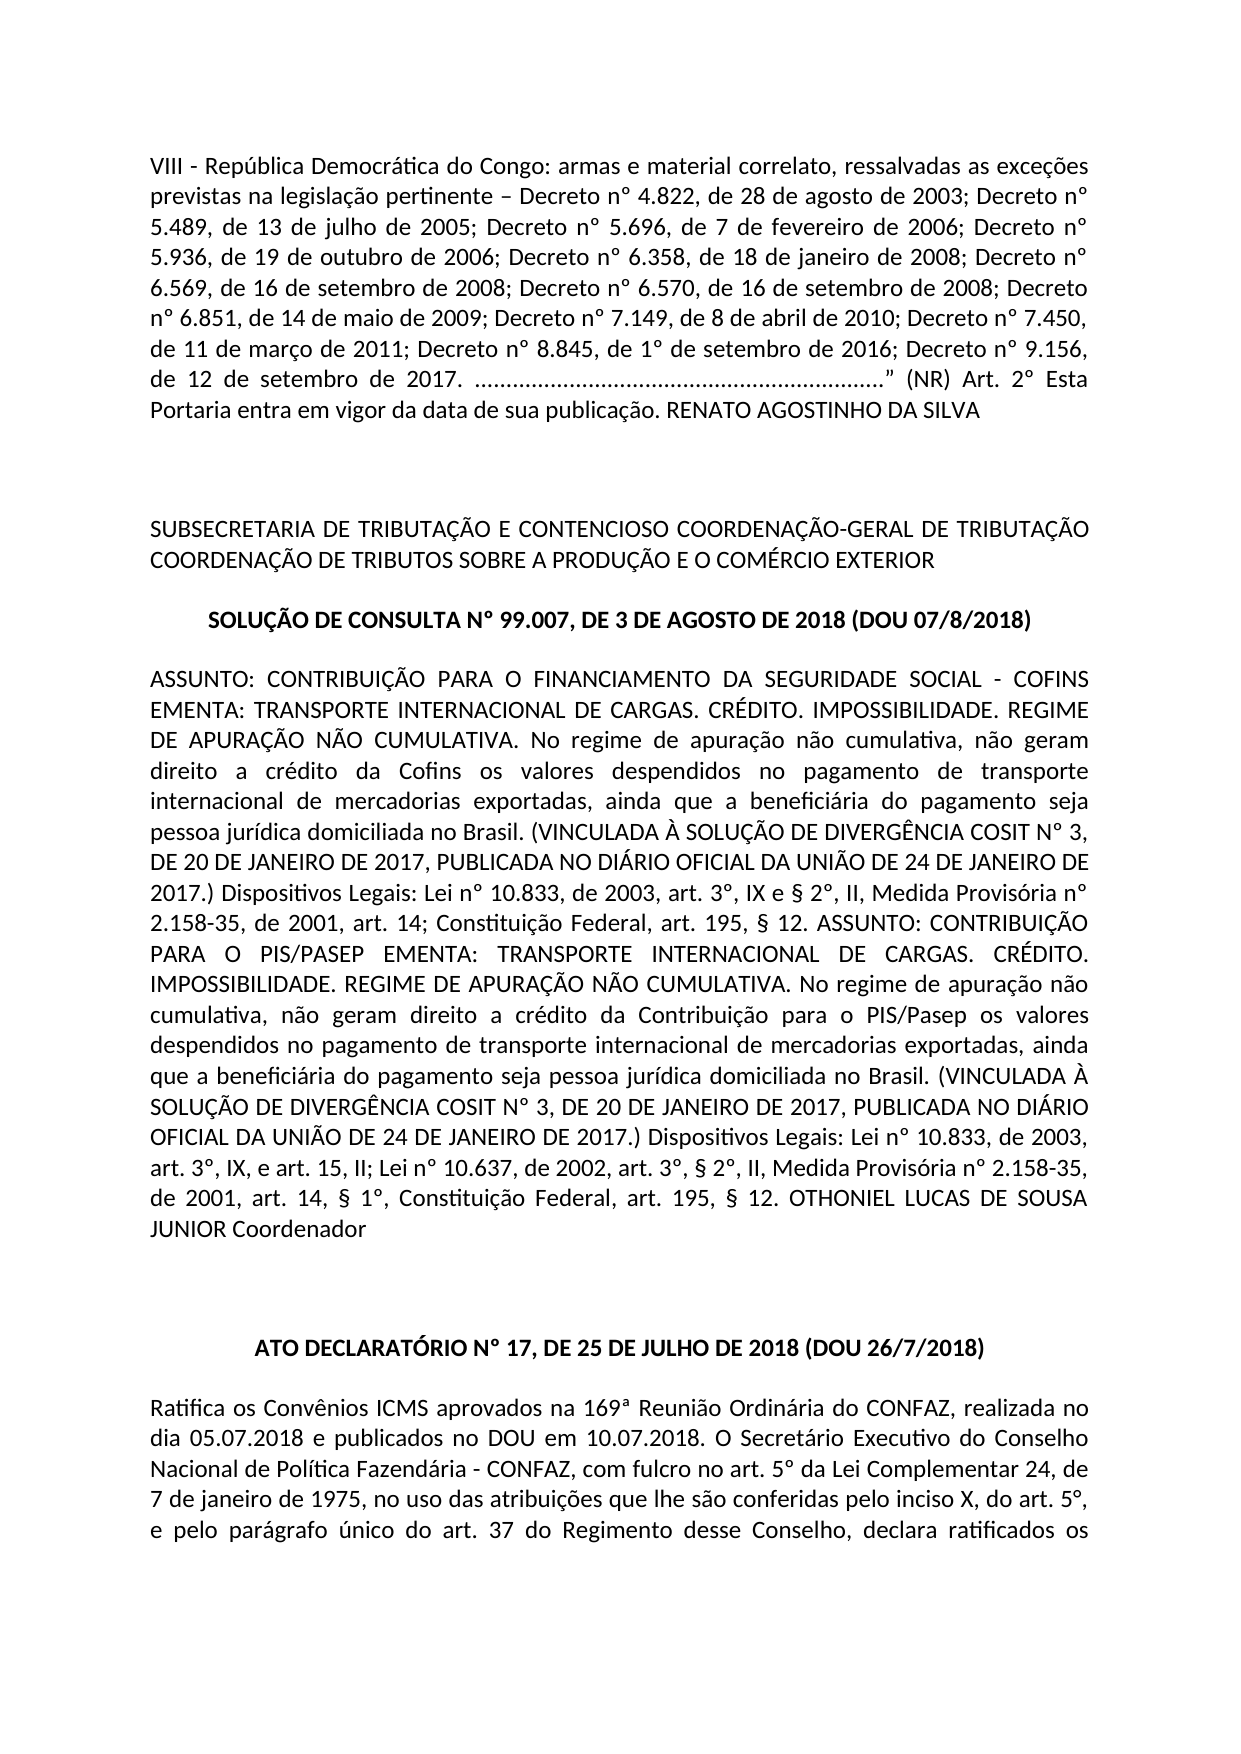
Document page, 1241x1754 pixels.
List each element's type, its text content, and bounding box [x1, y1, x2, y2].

text VIII - República Democrática do Congo: armas e material correlato, ressalvadas as exceções previstas na legislação pertinente – Decreto nº 4.822, de 28 de agosto de 2003; Decreto nº 5.489, de 13 de julho de 2005; Decreto nº 5.696, de 7 de fevereiro de 2006; Decreto nº 5.936, de 19 de outubro de 2006; Decreto nº 6.358, de 18 de janeiro de 2008; Decreto nº 6.569, de 16 de setembro de 2008; Decreto nº 6.570, de 16 de setembro de 2008; Decreto nº 6.851, de 14 de maio de 2009; Decreto nº 7.149, de 8 de abril de 2010; Decreto nº 7.450, de 11 de março de 2011; Decreto nº 8.845, de 1º de setembro de 2016; Decreto nº 9.156, de 12 de setembro de 2017. .................................................................” (NR) Art. 2º Esta Portaria entra em vigor da data de sua publicação. RENATO AGOSTINHO DA SILVA [150, 150, 1090, 425]
text ASSUNTO: CONTRIBUIÇÃO PARA O FINANCIAMENTO DA SEGURIDADE SOCIAL - COFINS EMENTA: TRANSPORTE INTERNACIONAL DE CARGAS. CRÉDITO. IMPOSSIBILIDADE. REGIME DE APURAÇÃO NÃO CUMULATIVA. No regime de apuração não cumulativa, não geram direito a crédito da Cofins os valores despendidos no pagamento de transporte internacional de mercadorias exportadas, ainda que a beneficiária do pagamento seja pessoa jurídica domiciliada no Brasil. (VINCULADA À SOLUÇÃO DE DIVERGÊNCIA COSIT Nº 3, DE 20 DE JANEIRO DE 2017, PUBLICADA NO DIÁRIO OFICIAL DA UNIÃO DE 24 DE JANEIRO DE 2017.) Dispositivos Legais: Lei nº 10.833, de 2003, art. 3º, IX e § 2º, II, Medida Provisória nº 2.158-35, de 2001, art. 14; Constituição Federal, art. 195, § 12. ASSUNTO: CONTRIBUIÇÃO PARA O PIS/PASEP EMENTA: TRANSPORTE INTERNACIONAL DE CARGAS. CRÉDITO. IMPOSSIBILIDADE. REGIME DE APURAÇÃO NÃO CUMULATIVA. No regime de apuração não cumulativa, não geram direito a crédito da Contribuição para o PIS/Pasep os valores despendidos no pagamento de transporte internacional de mercadorias exportadas, ainda que a beneficiária do pagamento seja pessoa jurídica domiciliada no Brasil. (VINCULADA À SOLUÇÃO DE DIVERGÊNCIA COSIT Nº 3, DE 20 DE JANEIRO DE 2017, PUBLICADA NO DIÁRIO OFICIAL DA UNIÃO DE 24 DE JANEIRO DE 2017.) Dispositivos Legais: Lei nº 10.833, de 2003, art. 3º, IX, e art. 15, II; Lei nº 10.637, de 2002, art. 3º, § 2º, II, Medida Provisória nº 2.158-35, de 2001, art. 14, § 1º, Constituição Federal, art. 195, § 12. OTHONIEL LUCAS DE SOUSA JUNIOR Coordenador [150, 663, 1090, 1243]
text SUBSECRETARIA DE TRIBUTAÇÃO E CONTENCIOSO COORDENAÇÃO-GERAL DE TRIBUTAÇÃO COORDENAÇÃO DE TRIBUTOS SOBRE A PRODUÇÃO E O COMÉRCIO EXTERIOR [150, 513, 1090, 574]
text ATO DECLARATÓRIO Nº 17, DE 25 DE JULHO DE 2018 (DOU 26/7/2018) [150, 1332, 1090, 1363]
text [150, 1392, 1090, 1544]
text SOLUÇÃO DE CONSULTA Nº 99.007, DE 3 DE AGOSTO DE 2018 (DOU 07/8/2018) [150, 604, 1090, 634]
